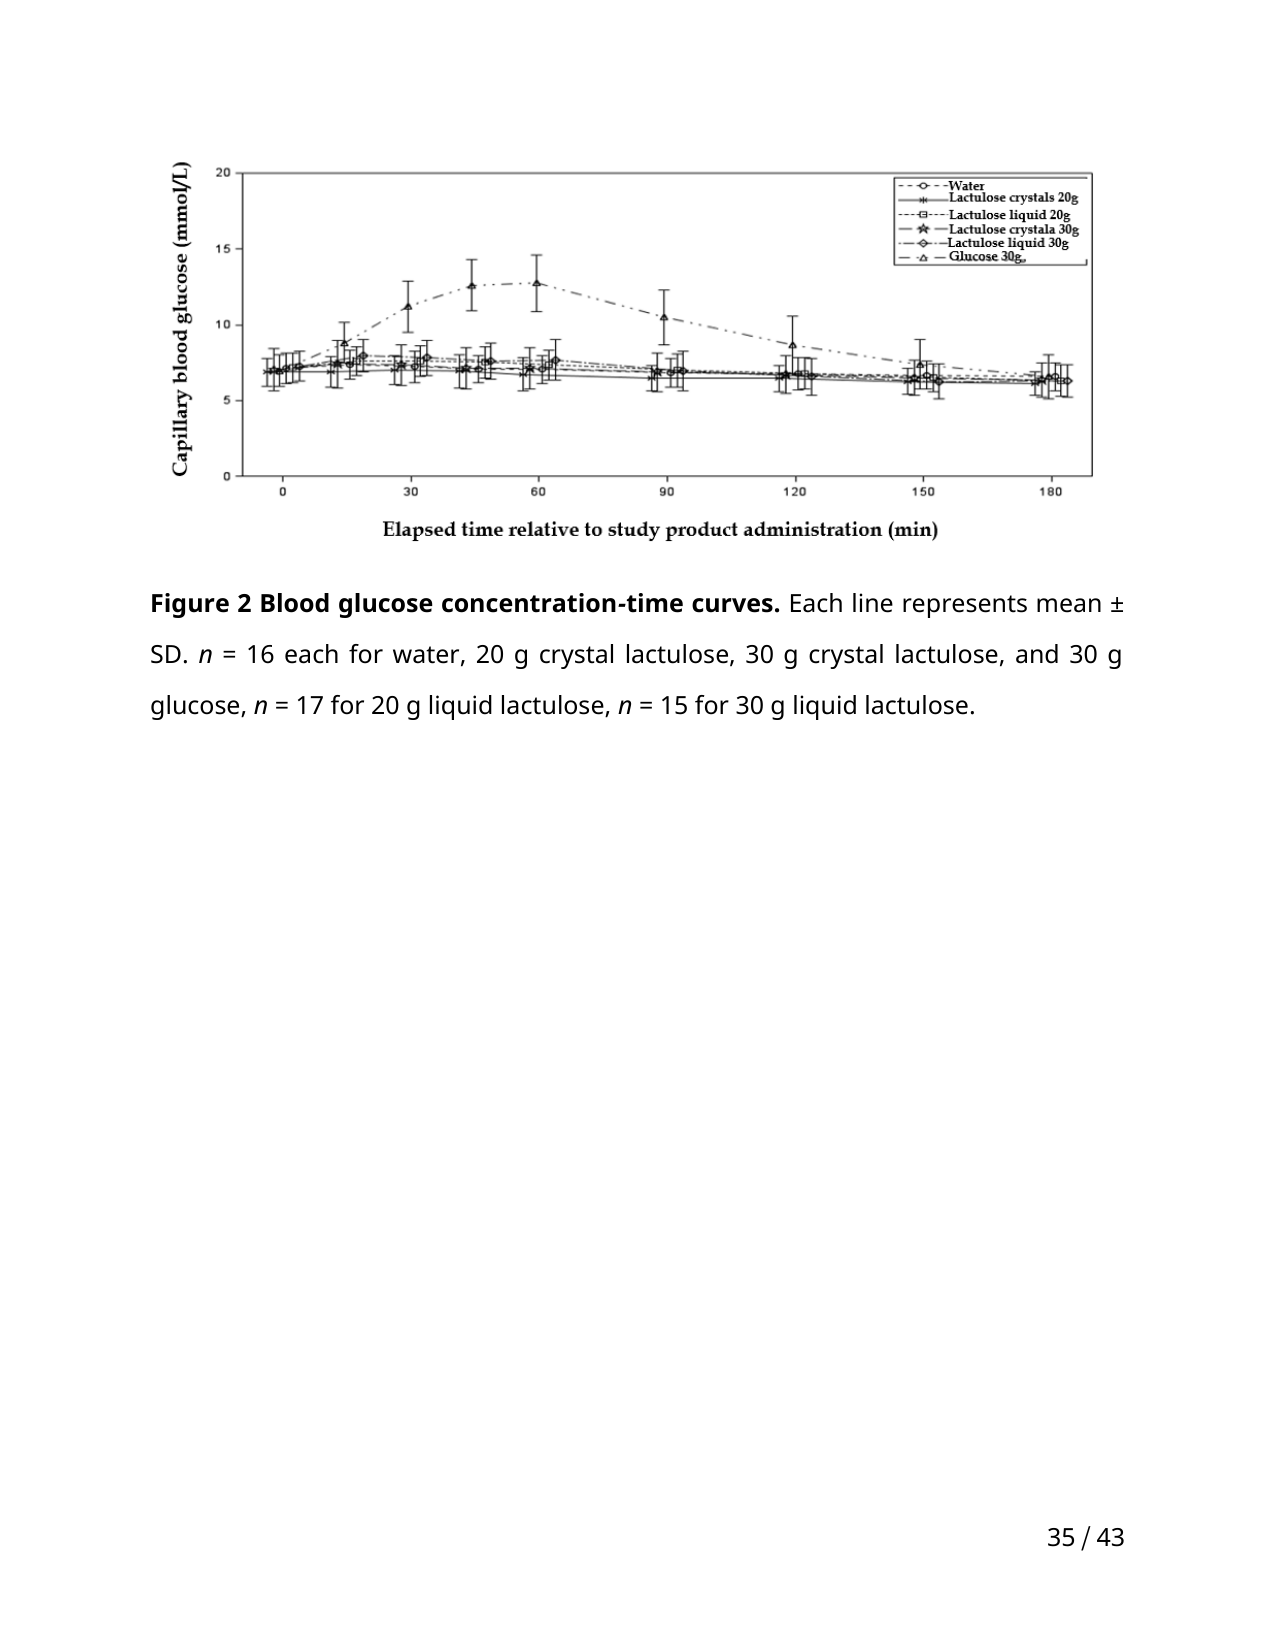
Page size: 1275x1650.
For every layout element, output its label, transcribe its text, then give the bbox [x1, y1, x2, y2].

text Figure 2 Blood glucose concentration-time curves. Each line represents mean ± SD. n = 16 each for water, 20 g crystal lactulose, 30 g crystal lactulose, and 30 g glucose, n = 17 for 20 g liquid lactulose, n = 15 for 30 g liquid lactulose. [150, 585, 1125, 722]
picture [150, 150, 1125, 571]
